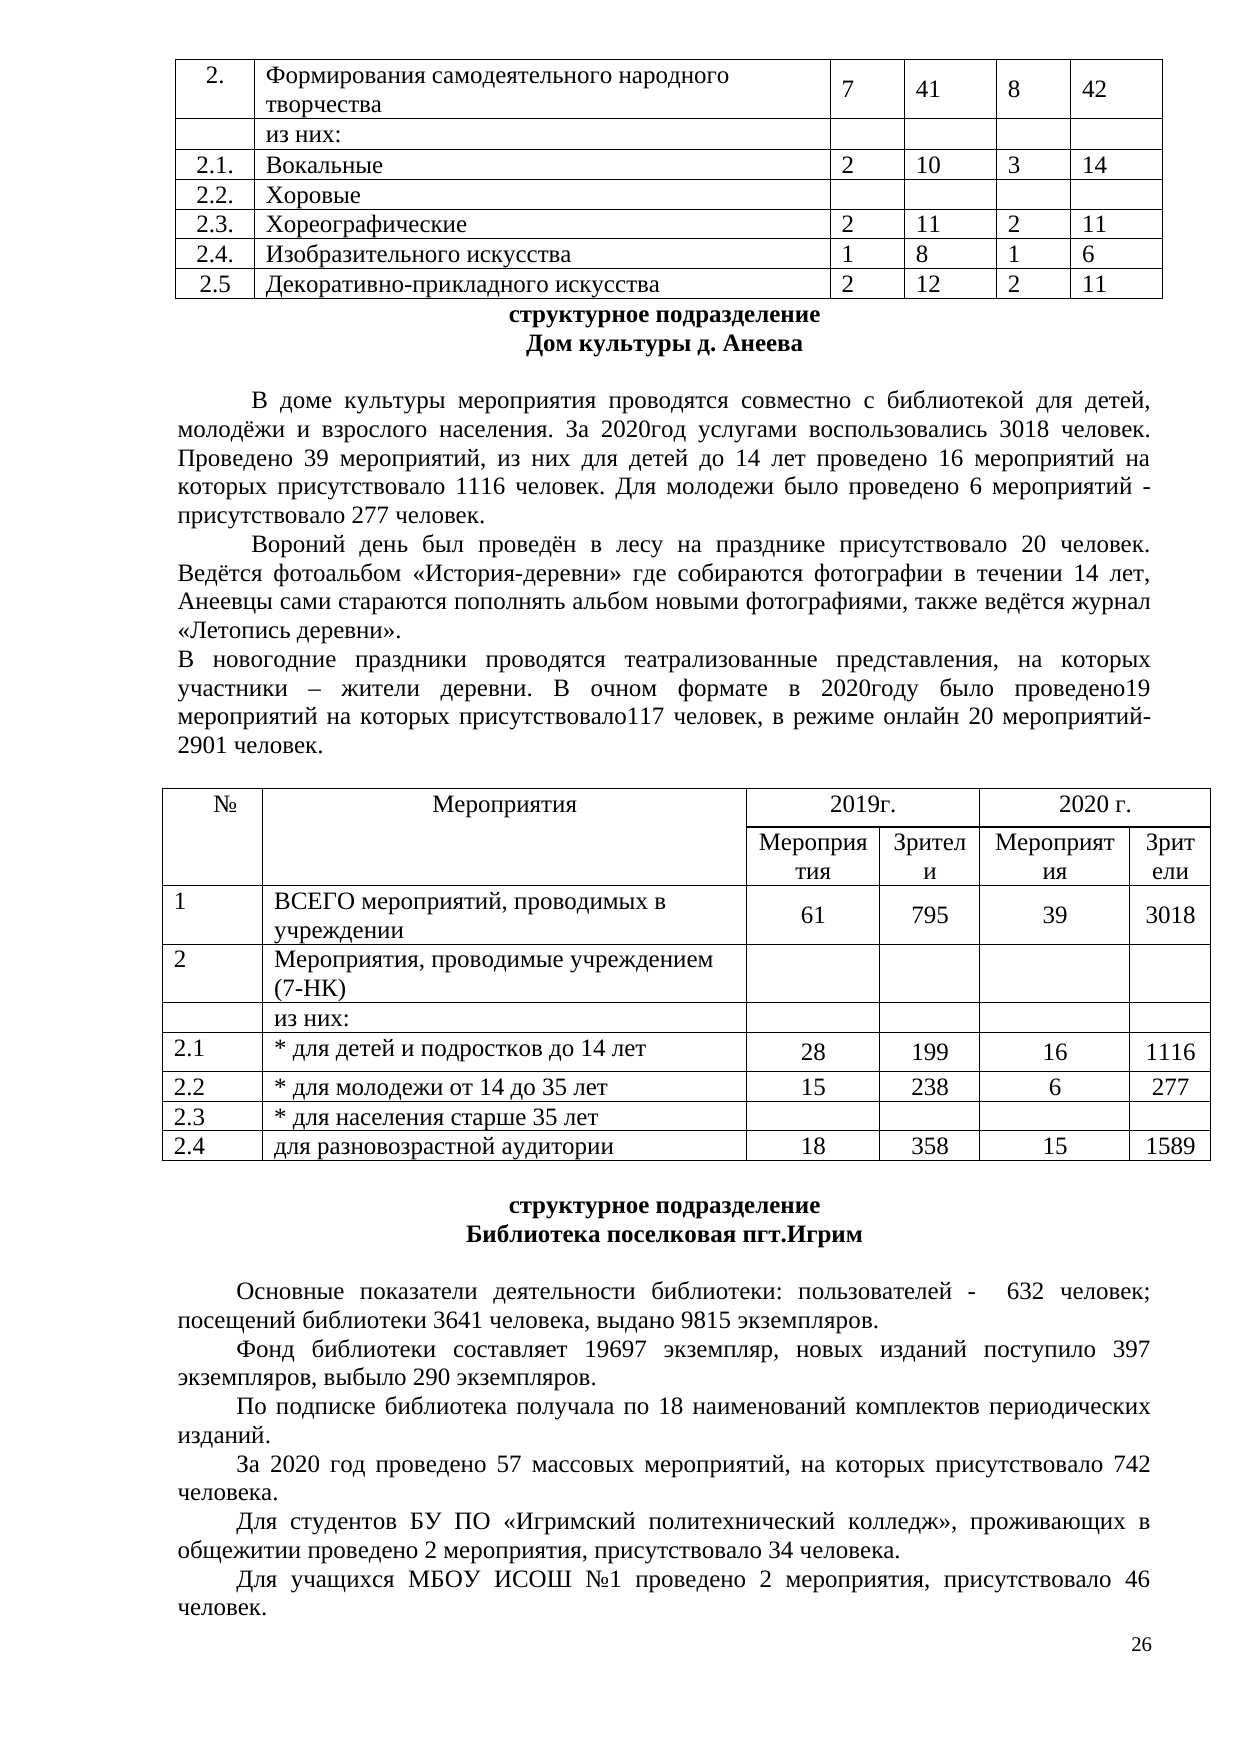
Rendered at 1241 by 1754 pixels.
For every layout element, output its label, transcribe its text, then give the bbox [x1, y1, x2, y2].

table_cell 11 [1071, 269, 1162, 298]
table_cell * для населения старше 35 лет [263, 1102, 746, 1130]
table_cell из них: [255, 119, 830, 149]
table_cell [176, 119, 254, 149]
table_cell 2.2 [163, 1072, 262, 1101]
table_cell [1130, 1003, 1210, 1032]
text Основные показатели деятельности библиотеки: пользователей - 632 человек; посещений библиотеки 3641 человека, выдано 9815 экземпляров. [177, 1276, 1152, 1334]
text структурное подразделение [177, 299, 1152, 328]
table_cell [880, 1102, 979, 1130]
table_cell 41 [905, 60, 996, 118]
text За 2020 год проведено 57 массовых мероприятий, на которых присутствовало 742 человека. [177, 1449, 1152, 1506]
table_cell 2 [997, 269, 1070, 298]
table_cell [997, 180, 1070, 208]
table_cell [163, 1003, 262, 1032]
table_cell ВСЕГО мероприятий, проводимых в учреждении [263, 886, 746, 943]
table_cell 61 [747, 886, 879, 943]
table_cell 12 [905, 269, 996, 298]
table_cell 1 [831, 239, 904, 268]
table_cell Хореографические [255, 210, 830, 238]
table_cell 7 [831, 60, 904, 118]
text Дом культуры д. Анеева [177, 328, 1152, 356]
table_cell 2.2. [176, 180, 254, 208]
table_cell [1130, 1102, 1210, 1130]
table_cell Зрители [880, 828, 979, 885]
table_cell 2.1 [163, 1033, 262, 1071]
table_cell 11 [905, 210, 996, 238]
table_cell 42 [1071, 60, 1162, 118]
text По подписке библиотека получала по 18 наименований комплектов периодических изданий. [177, 1391, 1152, 1449]
table_cell Мероприятия [980, 828, 1129, 885]
table_cell [997, 119, 1070, 149]
text Для студентов БУ ПО «Игримский политехнический колледж», проживающих в общежитии проведено 2 мероприятия, присутствовало 34 человека. [177, 1506, 1152, 1564]
table_cell 8 [997, 60, 1070, 118]
table_cell * для молодежи от 14 до 35 лет [263, 1072, 746, 1101]
text Фонд библиотеки составляет 19697 экземпляр, новых изданий поступило 397 экземпляров, выбыло 290 экземпляров. [177, 1334, 1152, 1391]
table_cell [1071, 180, 1162, 208]
table_cell [980, 1102, 1129, 1130]
table_cell 10 [905, 150, 996, 179]
table_cell 2.5 [176, 269, 254, 298]
table_cell 2.3. [176, 210, 254, 238]
table_cell [1130, 945, 1210, 1002]
table_cell Мероприятия [747, 828, 879, 885]
table_cell 795 [880, 886, 979, 943]
table_cell из них: [263, 1003, 746, 1032]
text Вороний день был проведён в лесу на празднике присутствовало 20 человек. Ведётся фотоальбом «История-деревни» где собираются фотографии в течении 14 лет, Анеевцы сами стараются пополнять альбом новыми фотографиями, также ведётся журнал «Летопись деревни». [177, 529, 1152, 644]
table_cell 2 [831, 269, 904, 298]
table_cell 2 [997, 210, 1070, 238]
table_cell * для детей и подростков до 14 лет [263, 1033, 746, 1071]
table_header Мероприятия [263, 789, 746, 885]
table_cell 6 [980, 1072, 1129, 1101]
table_cell 6 [1071, 239, 1162, 268]
table_cell [905, 180, 996, 208]
table_header 2019г. [747, 789, 979, 826]
table_cell Мероприятия, проводимые учреждением (7-НК) [263, 945, 746, 1002]
text В новогодние праздники проводятся театрализованные представления, на которых участники – жители деревни. В очном формате в 2020году было проведено19 мероприятий на которых присутствовало117 человек, в режиме онлайн 20 мероприятий-2901 человек. [177, 644, 1152, 759]
table_cell 14 [1071, 150, 1162, 179]
table_cell 28 [747, 1033, 879, 1071]
table_cell 2 [163, 945, 262, 1002]
table_cell 2 [831, 150, 904, 179]
text Для учащихся МБОУ ИСОШ №1 проведено 2 мероприятия, присутствовало 46 человек. [177, 1564, 1152, 1621]
table_cell [747, 945, 879, 1002]
table_cell для разновозрастной аудитории [263, 1131, 746, 1160]
table_cell Хоровые [255, 180, 830, 208]
table_cell [831, 180, 904, 208]
table_cell 3 [997, 150, 1070, 179]
table_cell 1 [163, 886, 262, 943]
text В доме культуры мероприятия проводятся совместно с библиотекой для детей, молодёжи и взрослого населения. За 2020год услугами воспользовались 3018 человек. Проведено 39 мероприятий, из них для детей до 14 лет проведено 16 мероприятий на которых присутствовало 1116 человек. Для молодежи было проведено 6 мероприятий - присутствовало 277 человек. [177, 385, 1152, 529]
table_cell 2.4 [163, 1131, 262, 1160]
table_cell 2.4. [176, 239, 254, 268]
table_cell [905, 119, 996, 149]
table_cell 16 [980, 1033, 1129, 1071]
table_cell 1 [997, 239, 1070, 268]
table_cell Декоративно-прикладного искусства [255, 269, 830, 298]
table_cell [880, 1003, 979, 1032]
text Библиотека поселковая пгт.Игрим [177, 1219, 1152, 1247]
table_cell [747, 1003, 879, 1032]
table_cell Вокальные [255, 150, 830, 179]
table_cell 3018 [1130, 886, 1210, 943]
table_cell 2. [176, 60, 254, 118]
table_cell 1116 [1130, 1033, 1210, 1071]
table_cell [747, 1102, 879, 1130]
table_cell 15 [747, 1072, 879, 1101]
table_cell Формирования самодеятельного народного творчества [255, 60, 830, 118]
table_cell [980, 1003, 1129, 1032]
table_cell [831, 119, 904, 149]
text структурное подразделение [177, 1190, 1152, 1219]
table_header 2020 г. [980, 789, 1210, 826]
table_cell [980, 945, 1129, 1002]
table_cell 238 [880, 1072, 979, 1101]
table_cell 15 [980, 1131, 1129, 1160]
table_cell 2.3 [163, 1102, 262, 1130]
table_cell 2 [831, 210, 904, 238]
table_cell 358 [880, 1131, 979, 1160]
table_cell 199 [880, 1033, 979, 1071]
table_cell 11 [1071, 210, 1162, 238]
table_cell [1071, 119, 1162, 149]
table_cell 39 [980, 886, 1129, 943]
table_cell 8 [905, 239, 996, 268]
table_cell Зрители [1130, 828, 1210, 885]
table_header № [163, 789, 262, 885]
table_cell 18 [747, 1131, 879, 1160]
table_cell Изобразительного искусства [255, 239, 830, 268]
table_cell 1589 [1130, 1131, 1210, 1160]
table_cell 277 [1130, 1072, 1210, 1101]
table_cell [880, 945, 979, 1002]
table_cell 2.1. [176, 150, 254, 179]
